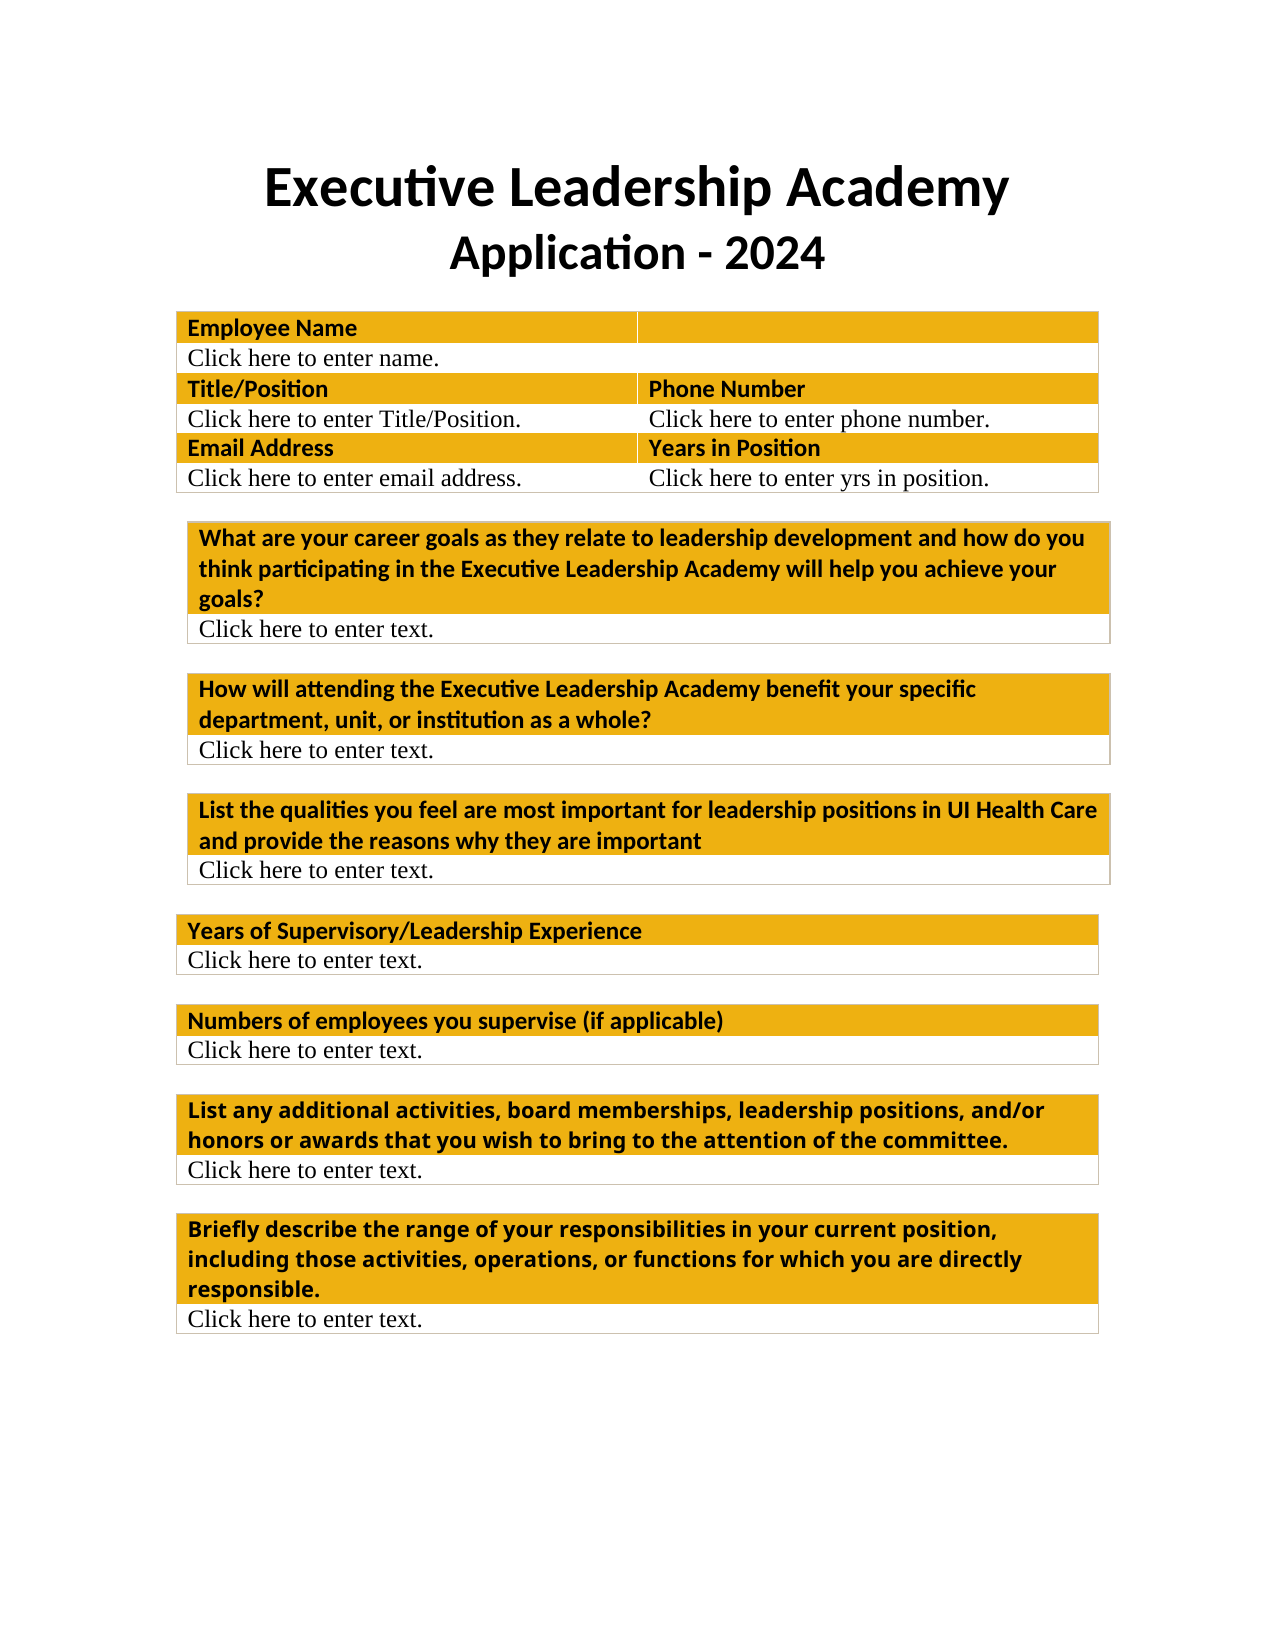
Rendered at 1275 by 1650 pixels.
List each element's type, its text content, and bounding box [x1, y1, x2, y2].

table_cell [638, 343, 1098, 373]
table_header Numbers of employees you supervise (if applicable) [177, 1005, 1098, 1036]
table_cell Title/Position [177, 373, 637, 404]
table_header [638, 312, 1098, 343]
table_header How will attending the Executive Leadership Academy benefit your specific department, unit, or institution as a whole? [188, 674, 1109, 735]
table_cell Years in Position [638, 433, 1098, 463]
table_header Employee Name [177, 312, 637, 343]
table_header List the qualities you feel are most important for leadership positions in UI Health Care and provide the reasons why they are important [188, 794, 1109, 855]
table_header Years of Supervisory/Leadership Experience [177, 915, 1098, 945]
table_cell Email Address [177, 433, 637, 463]
table_header What are your career goals as they relate to leadership development and how do you think participating in the Executive Leadership Academy will help you achieve your goals? [188, 523, 1109, 614]
table_header Briefly describe the range of your responsibilities in your current position, including those activities, operations, or functions for which you are directly responsible. [177, 1214, 1098, 1304]
text Application - 2024 [187, 221, 1087, 282]
table_cell Phone Number [638, 373, 1098, 404]
text Executive Leadership Academy [187, 150, 1087, 221]
table_header List any additional activities, board memberships, leadership positions, and/or honors or awards that you wish to bring to the attention of the committee. [177, 1095, 1098, 1155]
